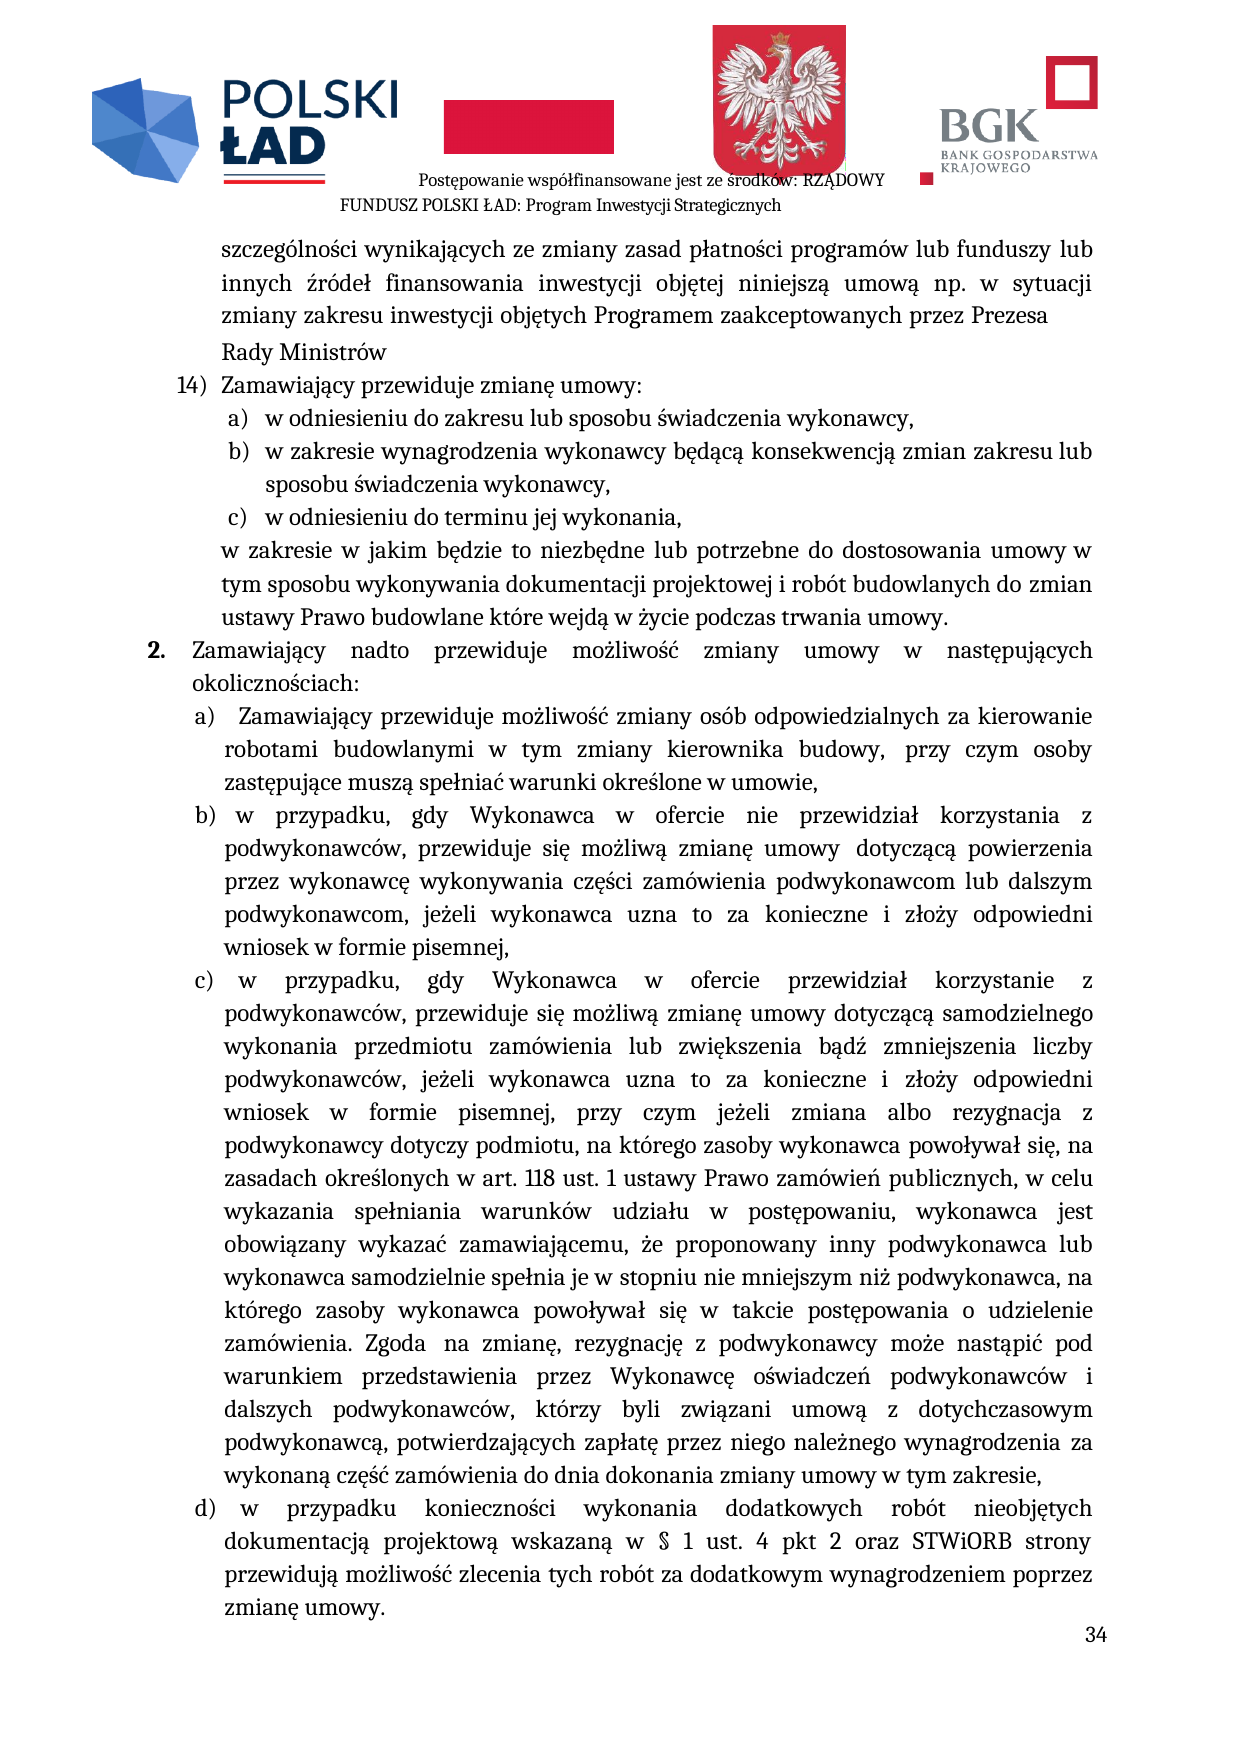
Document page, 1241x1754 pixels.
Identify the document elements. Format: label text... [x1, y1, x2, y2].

list w przypadku konieczności wykonania dodatkowych robót nieobjętych dokumentacją projektową wskazaną w § 1 ust. 4 pkt 2 oraz STWiORB strony przewidują możliwość zlecenia tych robót za dodatkowym wynagrodzeniem poprzez zmianę umowy. [194, 1494, 1093, 1622]
picture [920, 56, 1098, 185]
list Zamawiający nadto przewiduje możliwość zmiany umowy w następujących okolicznościach: [147, 636, 1093, 697]
picture [92, 78, 397, 184]
list Zamawiający przewiduje zmianę umowy: [177, 371, 1107, 400]
text w zakresie w jakim będzie to niezbędne lub potrzebne do dostosowania umowy w tym sposobu wykonywania dokumentacji projektowej i robót budowlanych do zmian ustawy Prawo budowlane które wejdą w życie podczas trwania umowy. [221, 536, 1092, 631]
list Zamawiający przewiduje możliwość zmiany osób odpowiedzialnych za kierowanie robotami budowlanymi w tym zmiany kierownika budowy, przy czym osoby zastępujące muszą spełniać warunki określone w umowie, [194, 702, 1093, 796]
list w odniesieniu do terminu jej wykonania, [228, 503, 1107, 532]
picture [443, 100, 614, 154]
list w zakresie wynagrodzenia wykonawcy będącą konsekwencją zmian zakresu lub sposobu świadczenia wykonawcy, [228, 437, 1093, 499]
text Rady Ministrów [221, 338, 1107, 367]
list w przypadku, gdy Wykonawca w ofercie nie przewidział korzystania z podwykonawców, przewiduje się możliwą zmianę umowy dotyczącą powierzenia przez wykonawcę wykonywania części zamówienia podwykonawcom lub dalszym podwykonawcom, jeżeli wykonawca uzna to za konieczne i złoży odpowiedni wniosek w formie pisemnej, [194, 801, 1093, 961]
list w przypadku, gdy Wykonawca w ofercie przewidział korzystanie z podwykonawców, przewiduje się możliwą zmianę umowy dotyczącą samodzielnego wykonania przedmiotu zamówienia lub zwiększenia bądź zmniejszenia liczby podwykonawców, jeżeli wykonawca uzna to za konieczne i złoży odpowiedni wniosek w formie pisemnej, przy czym jeżeli zmiana albo rezygnacja z podwykonawcy dotyczy podmiotu, na którego zasoby wykonawca powoływał się, na zasadach określonych w art. 118 ust. 1 ustawy Prawo zamówień publicznych, w celu wykazania spełniania warunków udziału w postępowaniu, wykonawca jest obowiązany wykazać zamawiającemu, że proponowany inny podwykonawca lub wykonawca samodzielnie spełnia je w stopniu nie mniejszym niż podwykonawca, na którego zasoby wykonawca powoływał się w takcie postępowania o udzielenie zamówienia. Zgoda na zmianę, rezygnację z podwykonawcy może nastąpić pod warunkiem przedstawienia przez Wykonawcę oświadczeń podwykonawców i dalszych podwykonawców, którzy byli związani umową z dotychczasowym podwykonawcą, potwierdzających zapłatę przez niego należnego wynagrodzenia za wykonaną część zamówienia do dnia dokonania zmiany umowy w tym zakresie, [194, 966, 1093, 1490]
picture [712, 25, 846, 185]
list w odniesieniu do zakresu lub sposobu świadczenia wykonawcy, [228, 404, 1107, 433]
